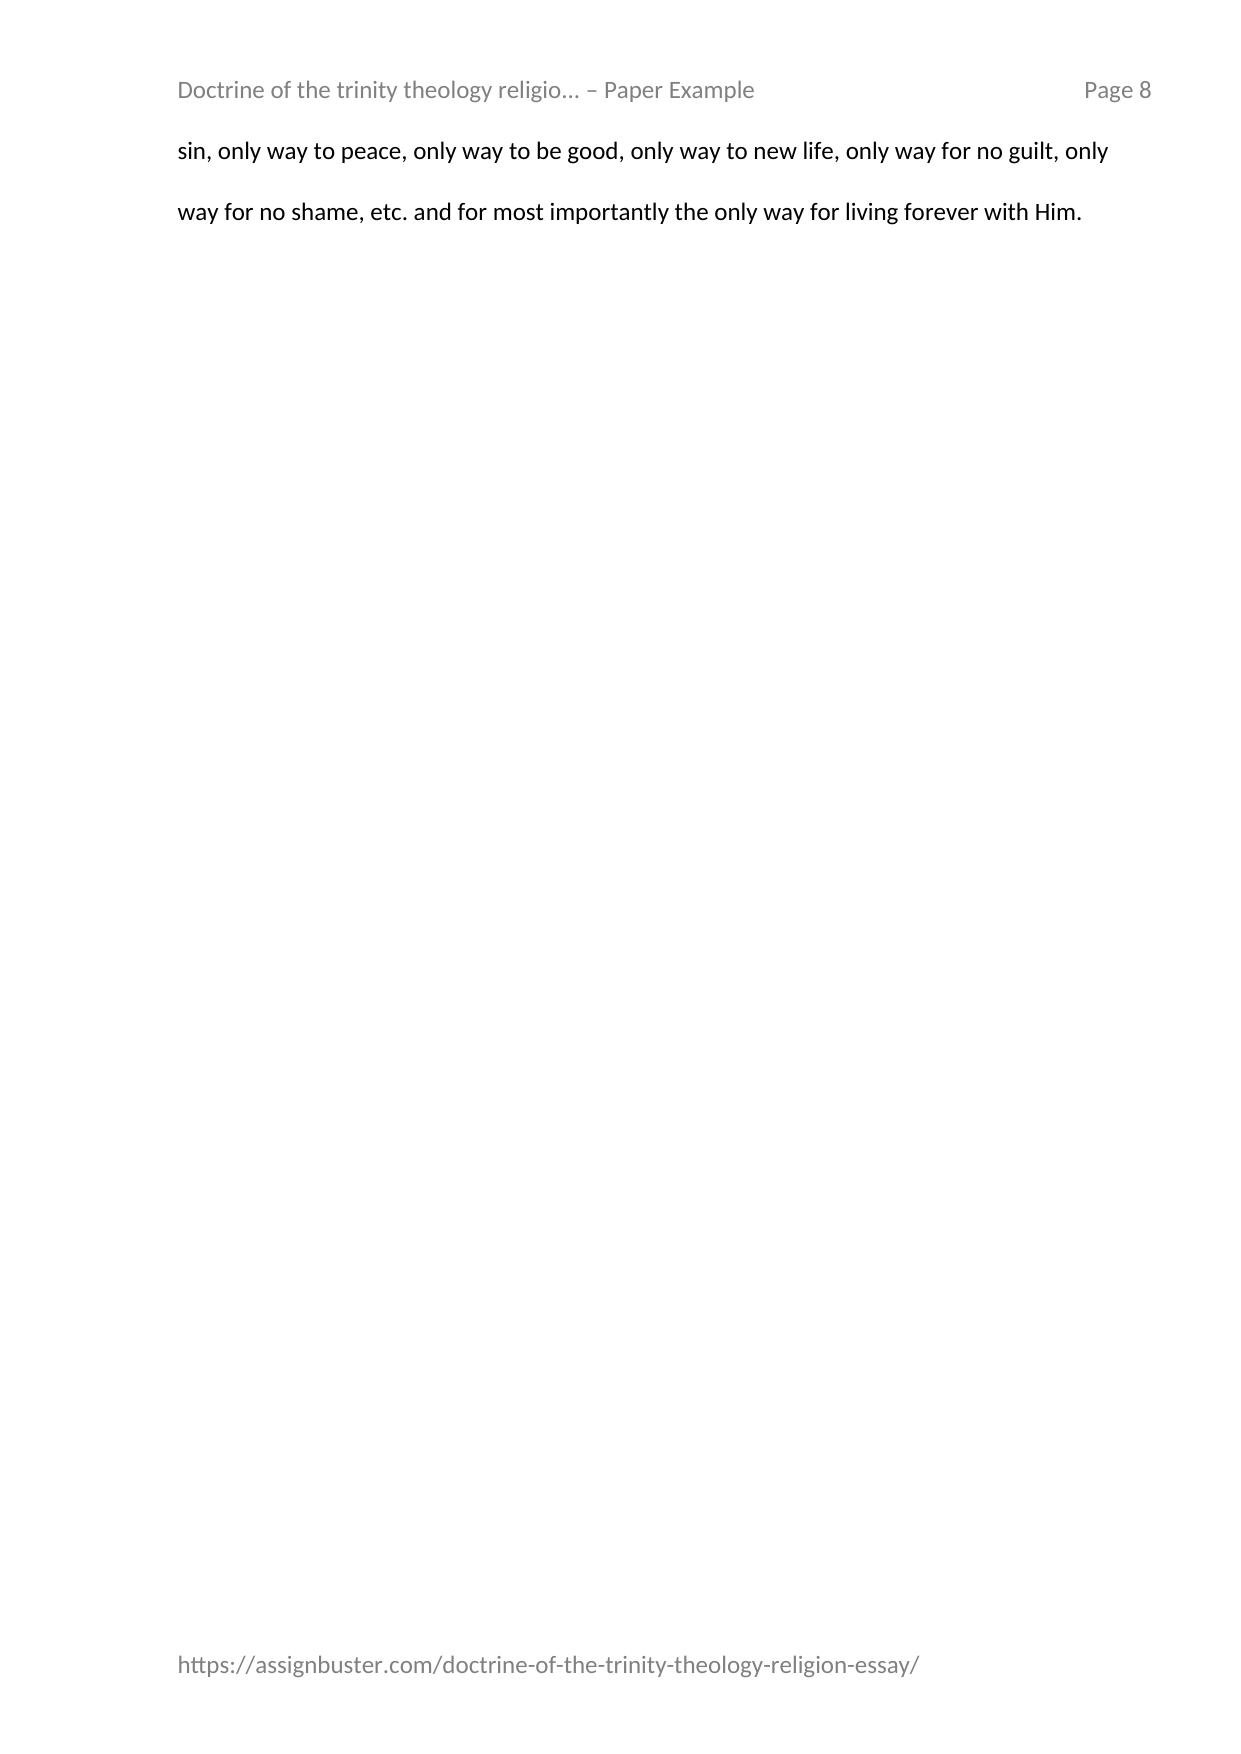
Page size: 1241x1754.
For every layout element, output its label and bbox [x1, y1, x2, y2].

text [177, 135, 1152, 226]
